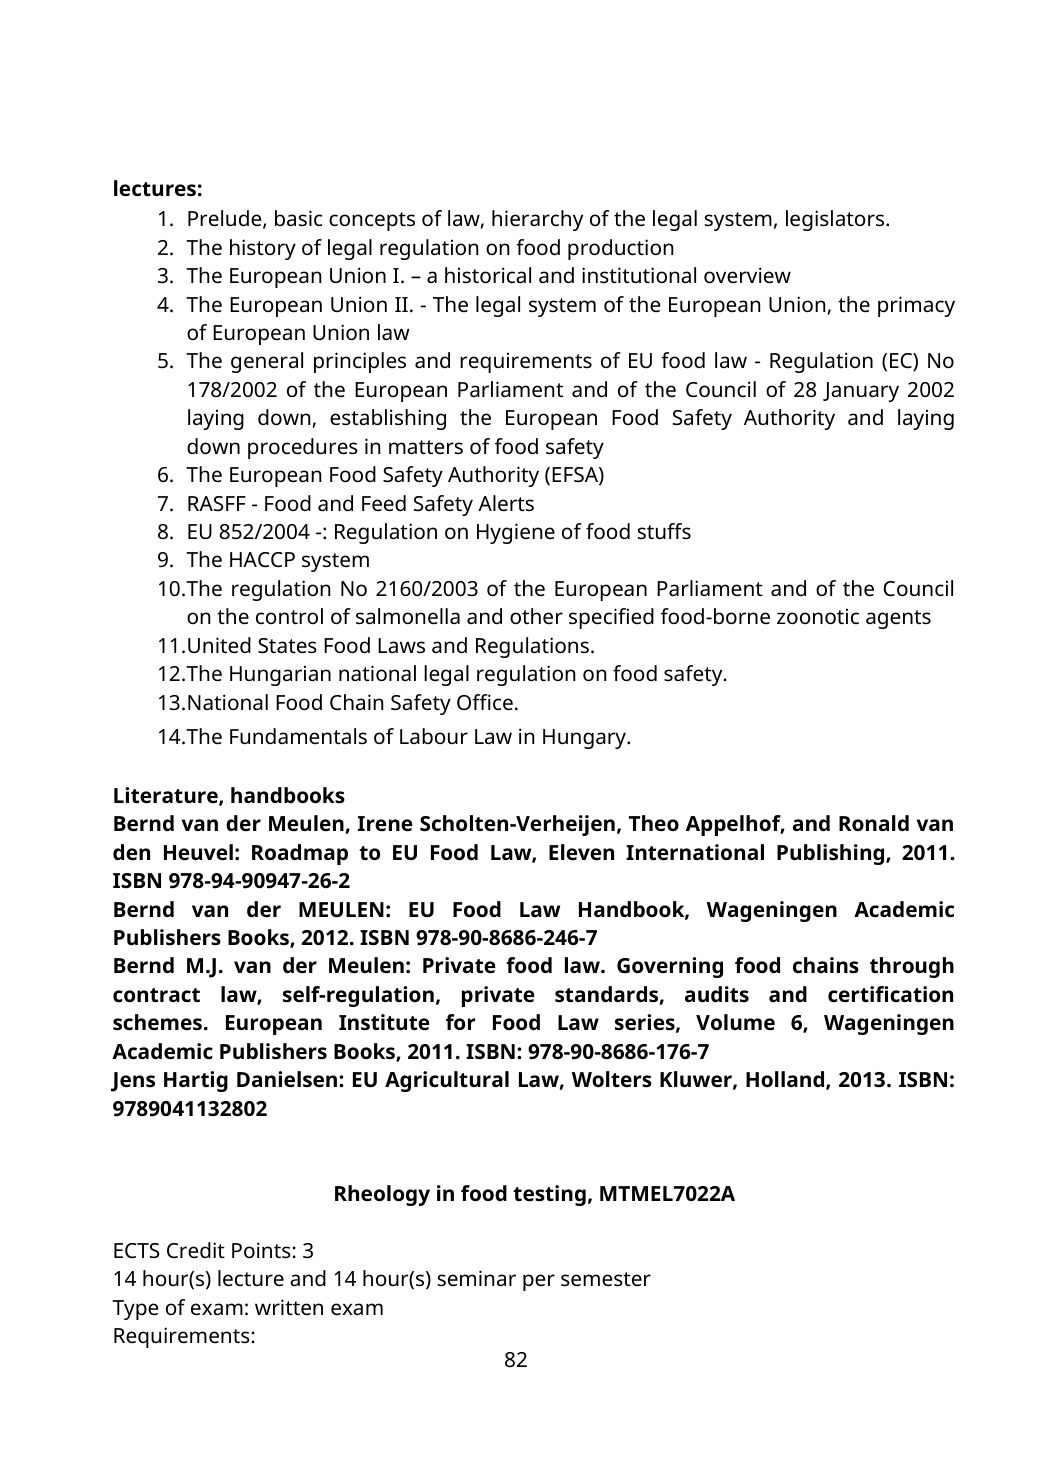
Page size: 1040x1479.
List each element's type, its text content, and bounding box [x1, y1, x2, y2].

list The HACCP system [157, 546, 956, 574]
list The European Union I. – a historical and institutional overview [157, 261, 956, 290]
text Literature, handbooks [112, 781, 956, 809]
list National Food Chain Safety Office. [157, 688, 956, 716]
text Jens Hartig Danielsen: EU Agricultural Law, Wolters Kluwer, Holland, 2013. ISBN: 9789041132802 [112, 1065, 956, 1122]
list The general principles and requirements of EU food law - Regulation (EC) No 178/2002 of the European Parliament and of the Council of 28 January 2002 laying down, establishing the European Food Safety Authority and laying down procedures in matters of food safety [157, 347, 956, 460]
list RASFF - Food and Feed Safety Alerts [157, 489, 956, 517]
text ECTS Credit Points: 3 [112, 1236, 956, 1264]
list The Hungarian national legal regulation on food safety. [157, 659, 956, 688]
list The history of legal regulation on food production [157, 233, 956, 261]
list The European Food Safety Authority (EFSA) [157, 460, 956, 489]
text Bernd van der MEULEN: EU Food Law Handbook, Wageningen Academic Publishers Books, 2012. ISBN 978-90-8686-246-7 [112, 895, 956, 952]
list The regulation No 2160/2003 of the European Parliament and of the Council on the control of salmonella and other specified food-borne zoonotic agents [157, 574, 956, 631]
list The Fundamentals of Labour Law in Hungary. [157, 722, 956, 751]
text Type of exam: written exam [112, 1293, 956, 1321]
text Rheology in food testing, MTMEL7022A [112, 1179, 956, 1208]
list Prelude, basic concepts of law, hierarchy of the legal system, legislators. [157, 204, 956, 233]
text 14 hour(s) lecture and 14 hour(s) seminar per semester [112, 1264, 956, 1293]
text lectures: [112, 174, 956, 203]
text Bernd M.J. van der Meulen: Private food law. Governing food chains through contract law, self-regulation, private standards, audits and certification schemes. European Institute for Food Law series, Volume 6, Wageningen Academic Publishers Books, 2011. ISBN: 978-90-8686-176-7 [112, 952, 956, 1065]
text Requirements: [112, 1321, 956, 1350]
list United States Food Laws and Regulations. [157, 631, 956, 659]
list The European Union II. - The legal system of the European Union, the primacy of European Union law [157, 290, 956, 347]
list EU 852/2004 -: Regulation on Hygiene of food stuffs [157, 517, 956, 546]
text Bernd van der Meulen, Irene Scholten-Verheijen, Theo Appelhof, and Ronald van den Heuvel: Roadmap to EU Food Law, Eleven International Publishing, 2011. ISBN 978‐94‐90947‐26‐2 [112, 809, 956, 895]
